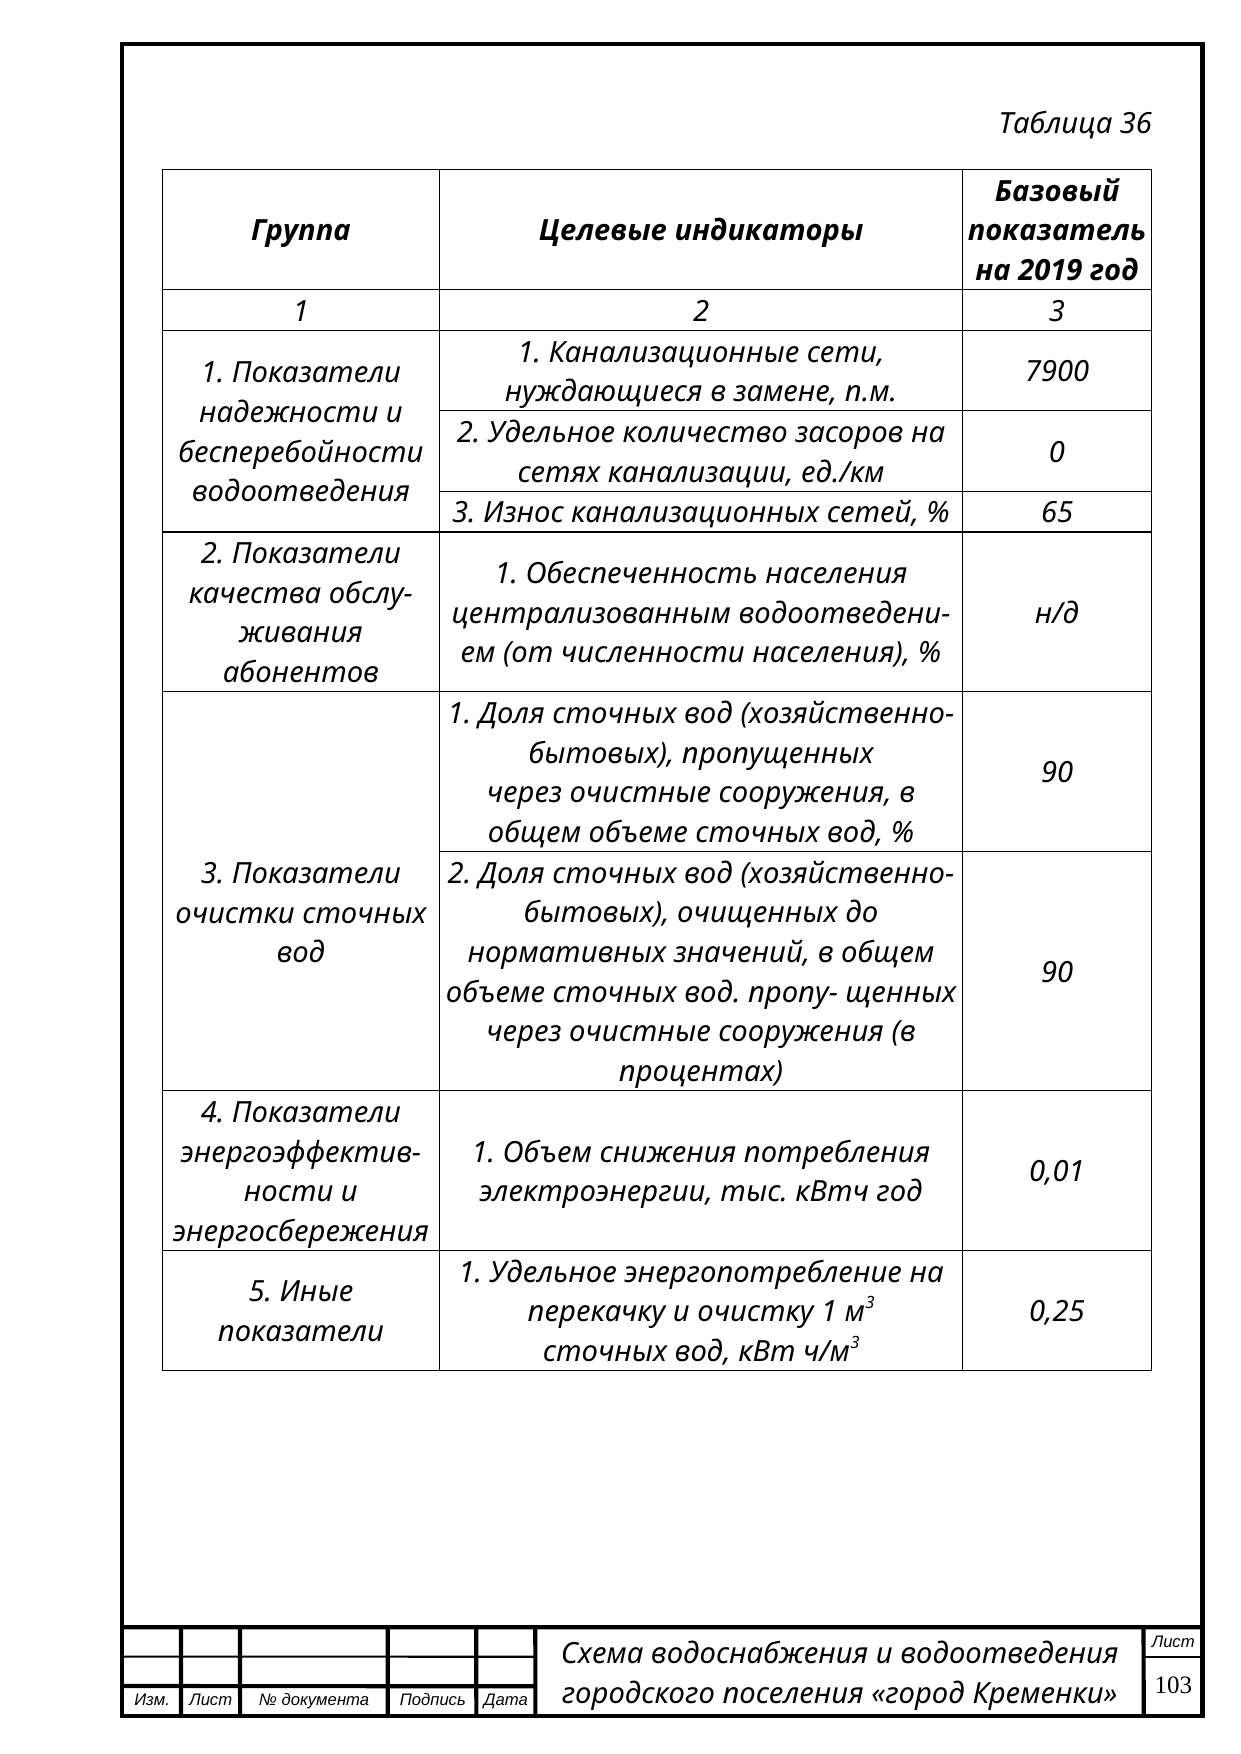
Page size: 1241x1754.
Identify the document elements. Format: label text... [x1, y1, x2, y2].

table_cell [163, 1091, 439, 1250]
text Таблица 36 [162, 102, 1152, 142]
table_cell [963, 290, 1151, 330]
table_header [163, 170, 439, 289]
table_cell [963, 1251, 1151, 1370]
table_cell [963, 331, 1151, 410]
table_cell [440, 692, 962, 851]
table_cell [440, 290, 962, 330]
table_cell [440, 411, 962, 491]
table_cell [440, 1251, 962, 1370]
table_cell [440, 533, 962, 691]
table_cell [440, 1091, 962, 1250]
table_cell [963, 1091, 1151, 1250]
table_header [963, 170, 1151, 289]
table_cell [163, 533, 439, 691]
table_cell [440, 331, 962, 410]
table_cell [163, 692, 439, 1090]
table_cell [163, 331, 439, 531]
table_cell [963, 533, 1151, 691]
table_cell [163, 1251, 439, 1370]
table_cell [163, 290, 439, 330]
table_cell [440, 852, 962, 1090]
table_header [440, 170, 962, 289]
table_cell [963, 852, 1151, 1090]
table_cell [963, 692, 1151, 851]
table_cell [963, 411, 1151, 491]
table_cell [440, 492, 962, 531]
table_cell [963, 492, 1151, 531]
